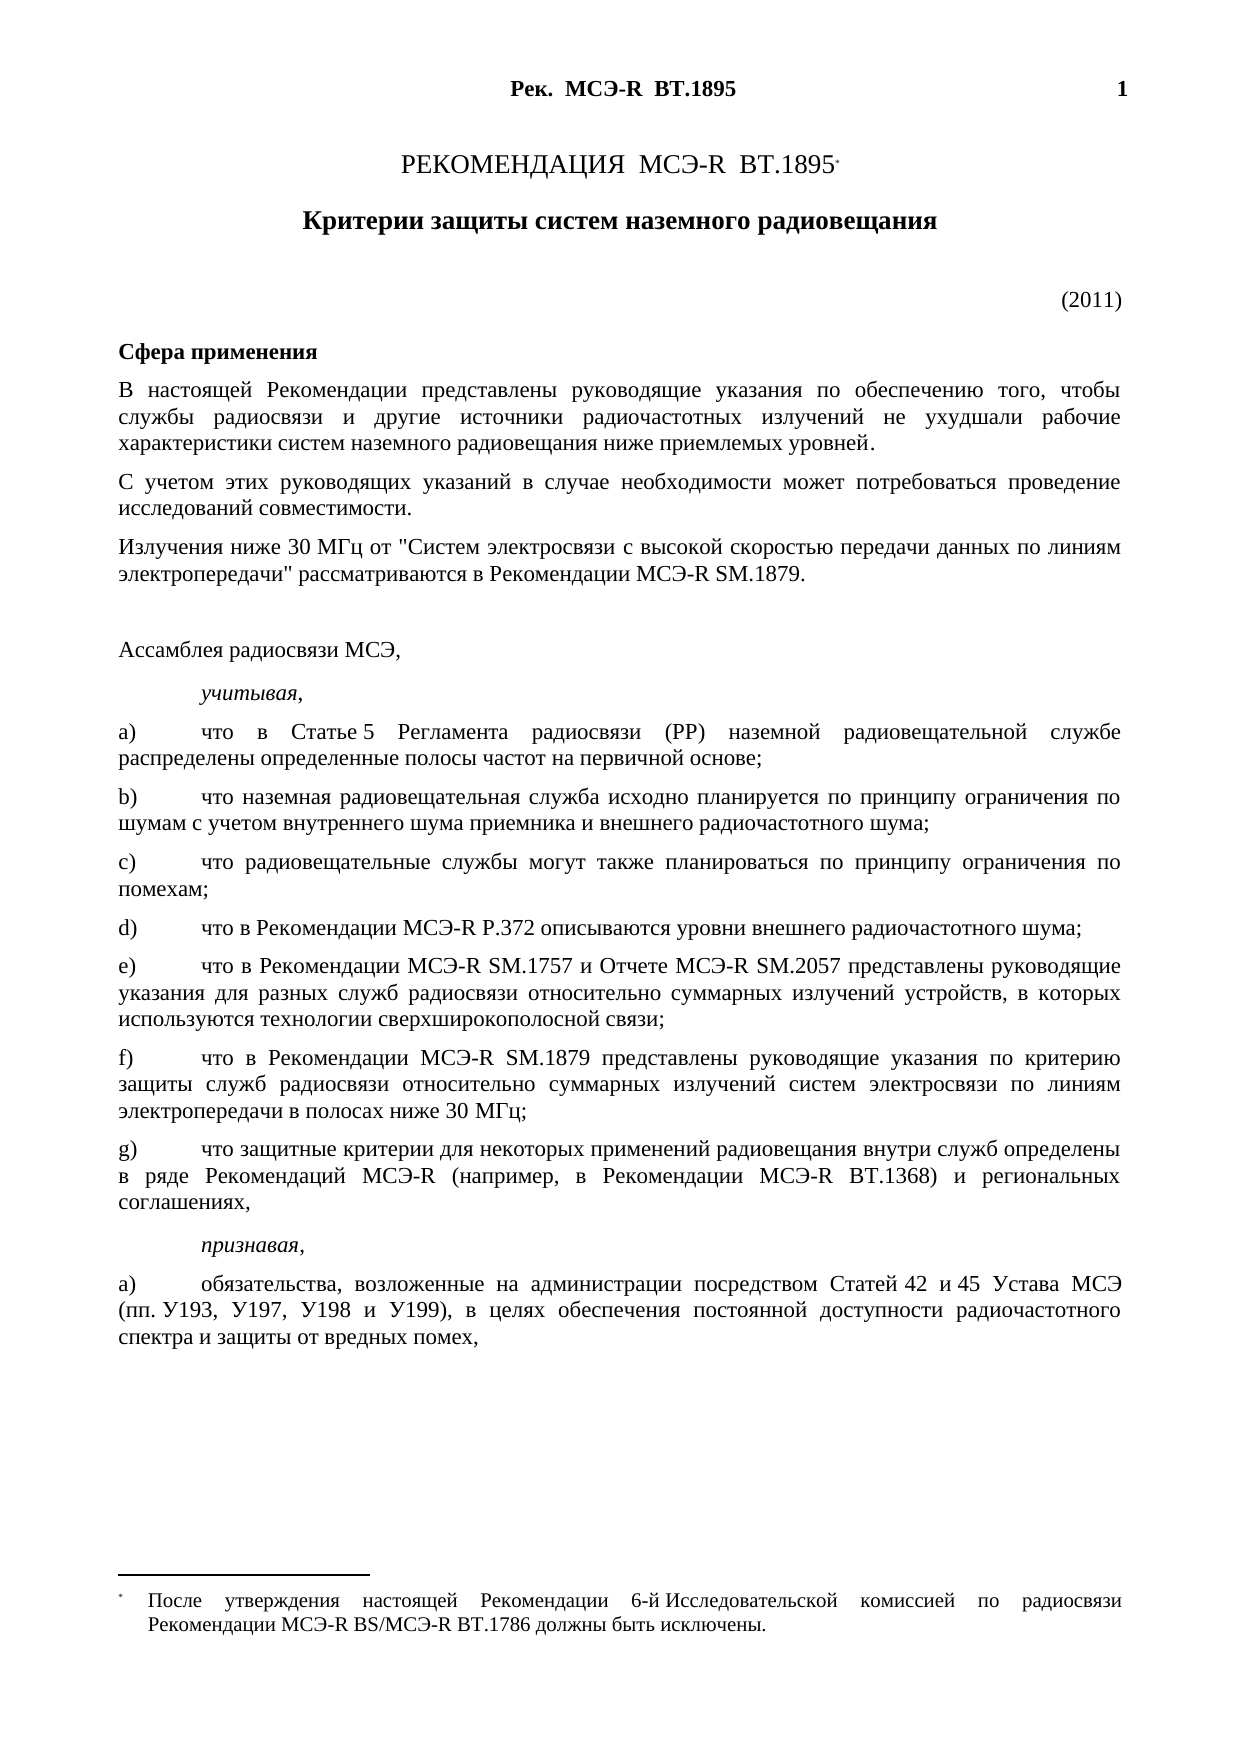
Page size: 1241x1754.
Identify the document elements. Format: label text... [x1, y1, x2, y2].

subtitle Сфера применения [118, 338, 1122, 364]
text b) что наземная радиовещательная служба исходно планируется по принципу ограничения по шумам с учетом внутреннего шума приемника и внешнего радиочастотного шума; [118, 783, 1122, 836]
title Критерии защиты систем наземного радиовещания [118, 204, 1122, 235]
text учитывая, [201, 679, 1122, 705]
text признавая, [201, 1231, 1122, 1258]
text a) обязательства, возложенные на администрации посредством Статей 42 и 45 Устава МСЭ (пп. У193, У197, У198 и У199), в целях обеспечения постоянной доступности радиочастотного спектра и защиты от вредных помех, [118, 1270, 1122, 1349]
text d) что в Рекомендации МСЭ-R P.372 описываются уровни внешнего радиочастотного шума; [118, 913, 1122, 940]
text (2011) [118, 286, 1122, 313]
text f) что в Рекомендации МСЭ-R SM.1879 представлены руководящие указания по критерию защиты служб радиосвязи относительно суммарных излучений систем электросвязи по линиям электропередачи в полосах ниже 30 МГц; [118, 1044, 1122, 1123]
text g) что защитные критерии для некоторых применений радиовещания внутри служб определены в ряде Рекомендаций МСЭ-R (например, в Рекомендации МСЭ-R BT.1368) и региональных соглашениях, [118, 1136, 1122, 1214]
title Ассамблея радиосвязи МСЭ, [118, 636, 1122, 662]
text РЕКОМЕНДАЦИЯ МСЭ-R BT.1895* [118, 148, 1122, 179]
text c) что радиовещательные службы могут также планироваться по принципу ограничения по помехам; [118, 848, 1122, 901]
text Излучения ниже 30 МГц от "Систем электросвязи с высокой скоростью передачи данных по линиям электропередачи" рассматриваются в Рекомендации МСЭ-R SM.1879. [118, 533, 1122, 586]
text a) что в Статье 5 Регламента радиосвязи (РР) наземной радиовещательной службе распределены определенные полосы частот на первичной основе; [118, 718, 1122, 771]
text В настоящей Рекомендации представлены руководящие указания по обеспечению того, чтобы службы радиосвязи и другие источники радиочастотных излучений не ухудшали рабочие характеристики систем наземного радиовещания ниже приемлемых уровней. [118, 377, 1122, 456]
text e) что в Рекомендации МСЭ-R SM.1757 и Отчете МСЭ-R SM.2057 представлены руководящие указания для разных служб радиосвязи относительно суммарных излучений устройств, в которых используются технологии сверхширокополосной связи; [118, 952, 1122, 1031]
text С учетом этих руководящих указаний в случае необходимости может потребоваться проведение исследований совместимости. [118, 468, 1122, 521]
